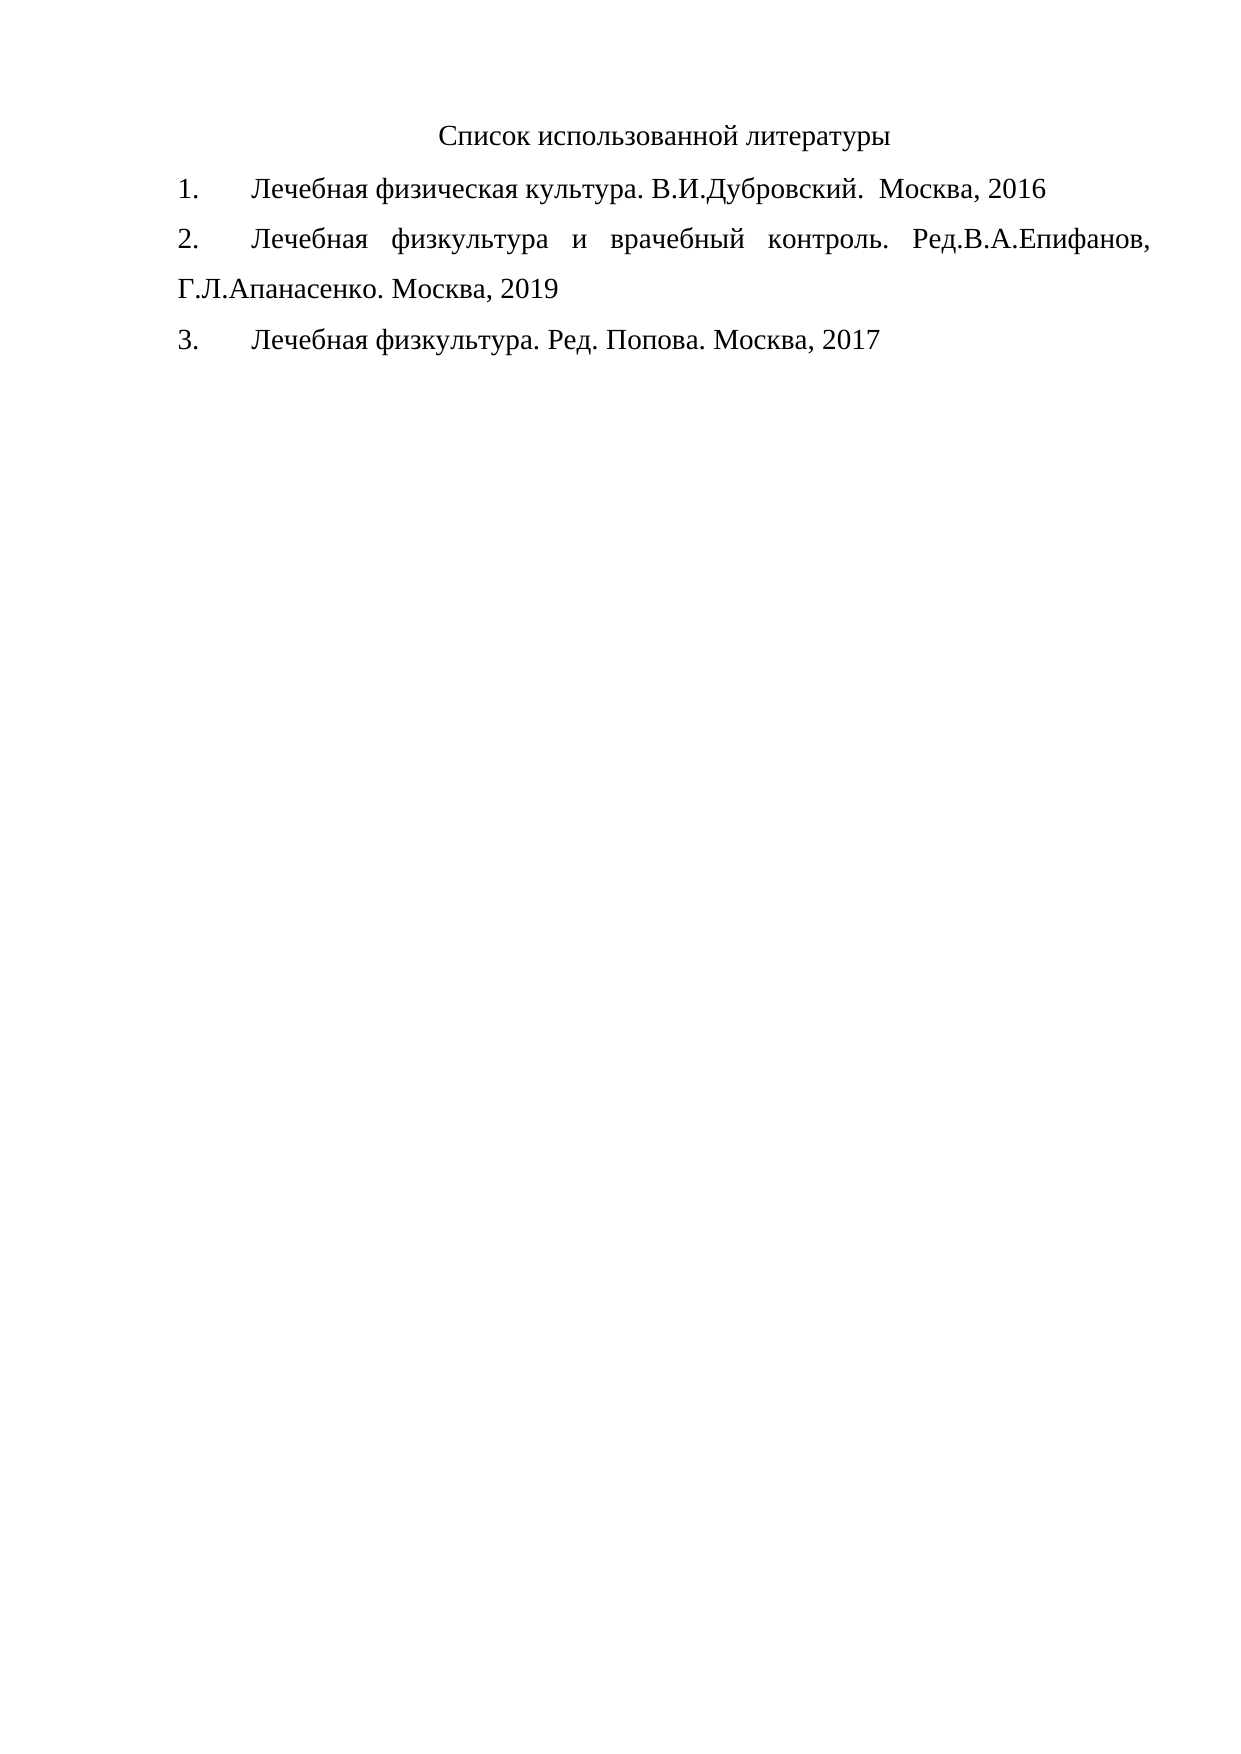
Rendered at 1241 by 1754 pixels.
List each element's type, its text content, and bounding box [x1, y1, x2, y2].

text 3. Лечебная физкультура. Ред. Попова. Москва, 2017 [177, 322, 1152, 355]
text 1. Лечебная физическая культура. В.И.Дубровский. Москва, 2016 [177, 171, 1152, 204]
text 2. Лечебная физкультура и врачебный контроль. Ред.В.А.Епифанов, Г.Л.Апанасенко. Москва, 2019 [177, 221, 1152, 305]
text Список использованной литературы [177, 118, 1152, 152]
